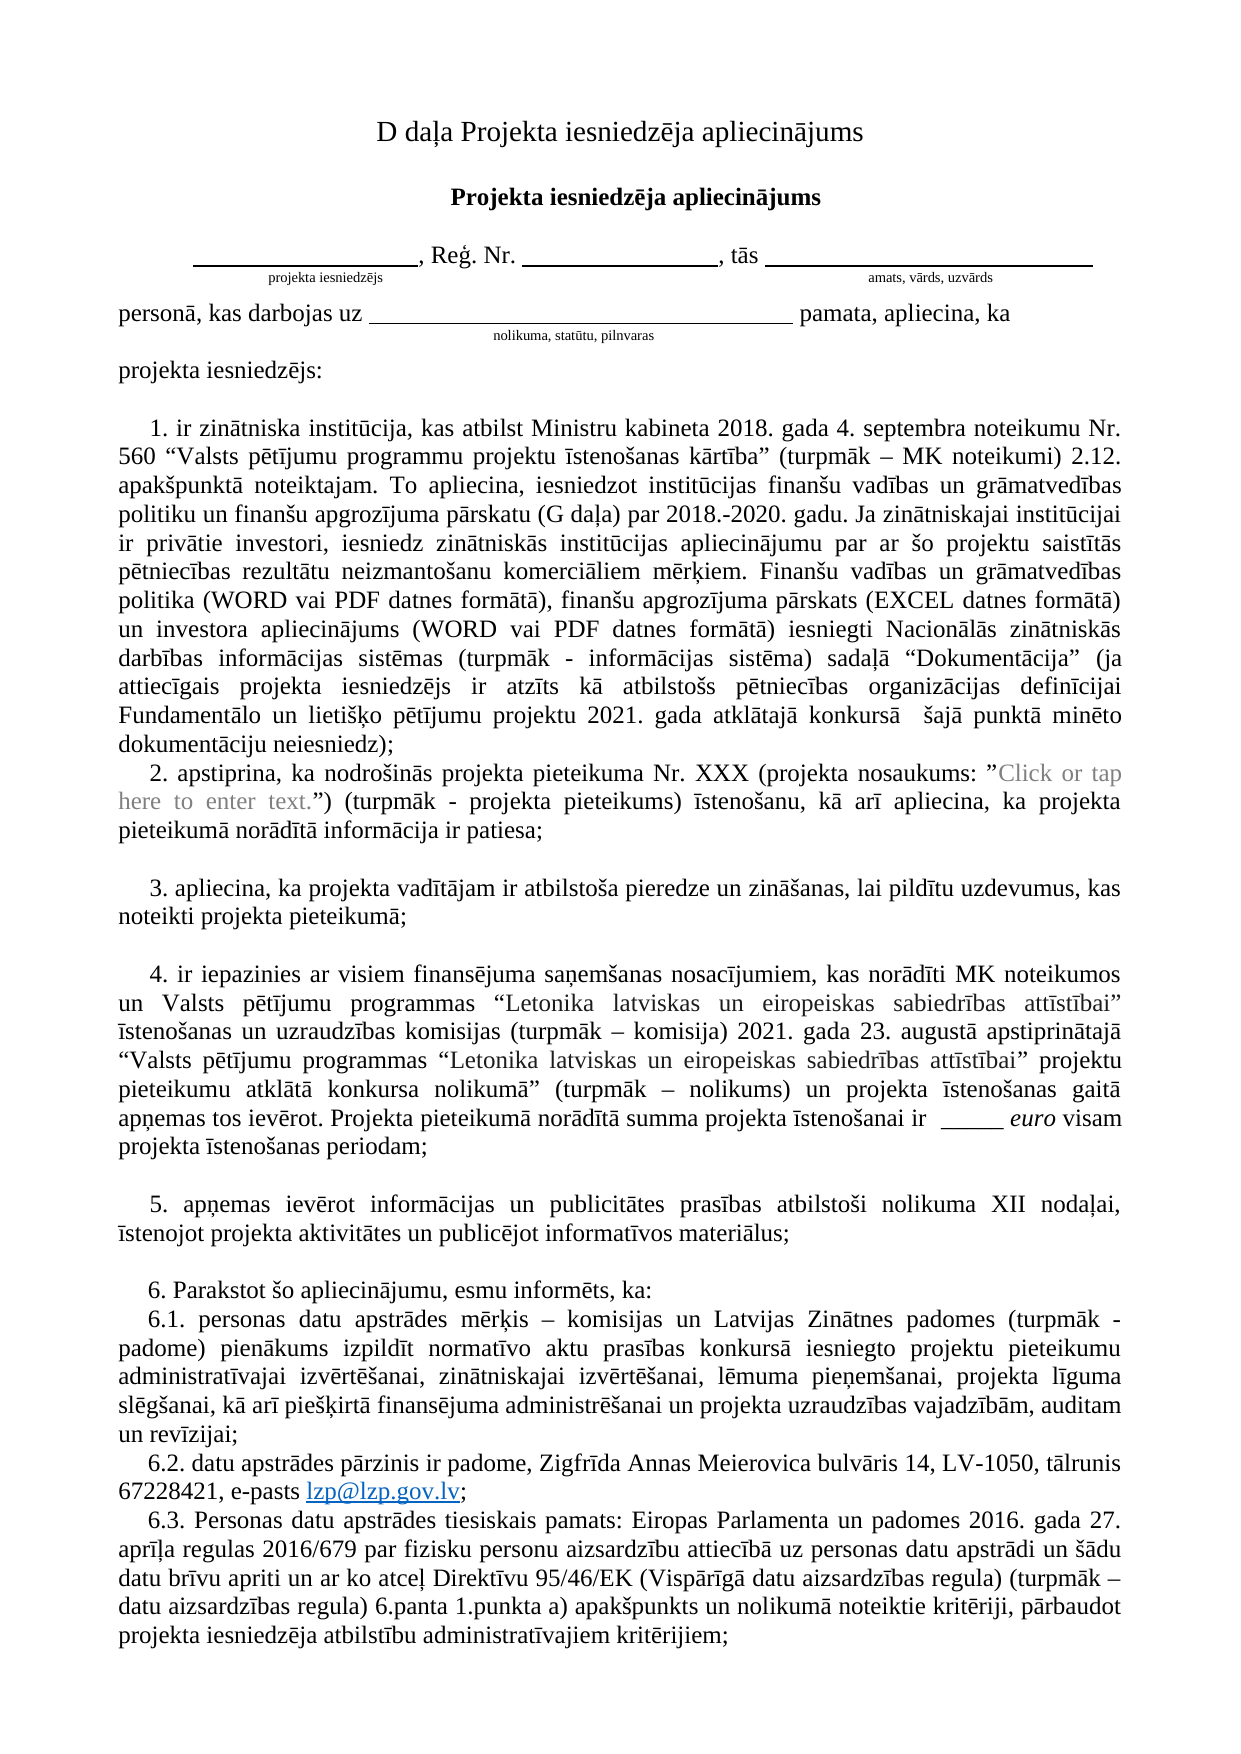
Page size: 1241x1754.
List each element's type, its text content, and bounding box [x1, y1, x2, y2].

subtitle D daļa Projekta iesniedzēja apliecinājums [118, 114, 1122, 147]
text Projekta iesniedzēja apliecinājums [118, 182, 1122, 211]
text personā, kas darbojas uz pamata, apliecina, ka [118, 298, 1122, 326]
text nolikuma, statūtu, pilnvaras [418, 326, 1122, 355]
text 6. Parakstot šo apliecinājumu, esmu informēts, ka: [148, 1275, 1122, 1304]
text projekta iesniedzējs: [118, 355, 1122, 384]
text 4. ir iepazinies ar visiem finansējuma saņemšanas nosacījumiem, kas norādīti MK noteikumos un Valsts pētījumu programmas “Letonika latviskas un eiropeiskas sabiedrības attīstībai” īstenošanas un uzraudzības komisijas (turpmāk – komisija) 2021. gada 23. augustā apstiprinātajā “Valsts pētījumu programmas “Letonika latviskas un eiropeiskas sabiedrības attīstībai” projektu pieteikumu atklātā konkursa nolikumā” (turpmāk – nolikums) un projekta īstenošanas gaitā apņemas tos ievērot. Projekta pieteikumā norādītā summa projekta īstenošanai ir _____ euro visam projekta īstenošanas periodam; [118, 959, 1122, 1160]
text 6.3. Personas datu apstrādes tiesiskais pamats: Eiropas Parlamenta un padomes 2016. gada 27. aprīļa regulas 2016/679 par fizisku personu aizsardzību attiecībā uz personas datu apstrādi un šādu datu brīvu apriti un ar ko atceļ Direktīvu 95/46/EK (Vispārīgā datu aizsardzības regula) (turpmāk – datu aizsardzības regula) 6.panta 1.punkta a) apakšpunkts un nolikumā noteiktie kritēriji, pārbaudot projekta iesniedzēja atbilstību administratīvajiem kritērijiem; [118, 1505, 1122, 1649]
text 6.2. datu apstrādes pārzinis ir padome, Zigfrīda Annas Meierovica bulvāris 14, LV-1050, tālrunis 67228421, e-pasts lzp@lzp.gov.lv; [118, 1448, 1122, 1505]
text , Reģ. Nr. , tās [118, 240, 1122, 269]
text 1. ir zinātniska institūcija, kas atbilst Ministru kabineta 2018. gada 4. septembra noteikumu Nr. 560 “Valsts pētījumu programmu projektu īstenošanas kārtība” (turpmāk – MK noteikumi) 2.12. apakšpunktā noteiktajam. To apliecina, iesniedzot institūcijas finanšu vadības un grāmatvedības politiku un finanšu apgrozījuma pārskatu (G daļa) par 2018.-2020. gadu. Ja zinātniskajai institūcijai ir privātie investori, iesniedz zinātniskās institūcijas apliecinājumu par ar šo projektu saistītās pētniecības rezultātu neizmantošanu komerciāliem mērķiem. Finanšu vadības un grāmatvedības politika (WORD vai PDF datnes formātā), finanšu apgrozījuma pārskats (EXCEL datnes formātā) un investora apliecinājums (WORD vai PDF datnes formātā) iesniegti Nacionālās zinātniskās darbības informācijas sistēmas (turpmāk - informācijas sistēma) sadaļā “Dokumentācija” (ja attiecīgais projekta iesniedzējs ir atzīts kā atbilstošs pētniecības organizācijas definīcijai Fundamentālo un lietišķo pētījumu projektu 2021. gada atklātajā konkursā šajā punktā minēto dokumentāciju neiesniedz); [118, 413, 1122, 758]
text 2. apstiprina, ka nodrošinās projekta pieteikuma Nr. XXX (projekta nosaukums: ”Click or tap here to enter text.”) (turpmāk - projekta pieteikums) īstenošanu, kā arī apliecina, ka projekta pieteikumā norādītā informācija ir patiesa; [118, 758, 1122, 844]
text projekta iesniedzējs amats, vārds, uzvārds [118, 269, 1122, 298]
text 6.1. personas datu apstrādes mērķis – komisijas un Latvijas Zinātnes padomes (turpmāk - padome) pienākums izpildīt normatīvo aktu prasības konkursā iesniegto projektu pieteikumu administratīvajai izvērtēšanai, zinātniskajai izvērtēšanai, lēmuma pieņemšanai, projekta līguma slēgšanai, kā arī piešķirtā finansējuma administrēšanai un projekta uzraudzības vajadzībām, auditam un revīzijai; [118, 1304, 1122, 1448]
text 5. apņemas ievērot informācijas un publicitātes prasības atbilstoši nolikuma XII nodaļai, īstenojot projekta aktivitātes un publicējot informatīvos materiālus; [118, 1189, 1122, 1246]
text 3. apliecina, ka projekta vadītājam ir atbilstoša pieredze un zināšanas, lai pildītu uzdevumus, kas noteikti projekta pieteikumā; [118, 873, 1122, 930]
